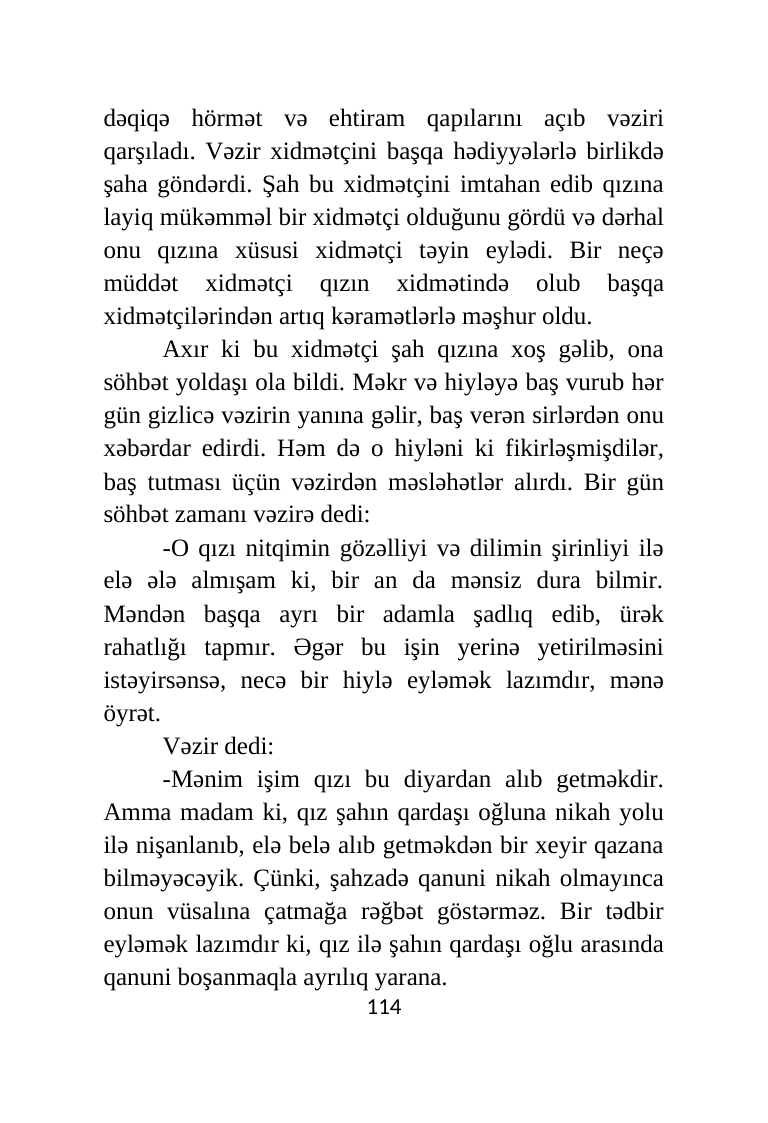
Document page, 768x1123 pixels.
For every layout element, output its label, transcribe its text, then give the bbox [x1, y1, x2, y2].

text -O qızı nitqimin gözəlliyi və dilimin şirinliyi ilə elə ələ almışam ki, bir an da mənsiz dura bilmir. Məndən başqa ayrı bir adamla şadlıq edib, ürək rahatlığı tapmır. Əgər bu işin yerinə yetirilməsini istəyirsənsə, necə bir hiylə eyləmək lazımdır, mənə öyrət. [103, 533, 664, 726]
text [103, 103, 664, 330]
text -Mənim işim qızı bu diyardan alıb getməkdir. Amma madam ki, qız şahın qardaşı oğluna nikah yolu ilə nişanlanıb, elə belə alıb getməkdən bir xeyir qazana bilməyəcəyik. Çünki, şahzadə qanuni nikah olmayınca onun vüsalına çatmağa rəğbət göstərməz. Bir tədbir eyləmək lazımdır ki, qız ilə şahın qardaşı oğlu arasında qanuni boşanmaqla ayrılıq yarana. [103, 764, 664, 991]
text Vəzir dedi: [103, 731, 664, 759]
text Axır ki bu xidmətçi şah qızına xoş gəlib, ona söhbət yoldaşı ola bildi. Məkr və hiyləyə baş vurub hər gün gizlicə vəzirin yanına gəlir, baş verən sirlərdən onu xəbərdar edirdi. Həm də o hiyləni ki fikirləşmişdilər, baş tutması üçün vəzirdən məsləhətlər alırdı. Bir gün söhbət zamanı vəzirə dedi: [103, 334, 664, 528]
